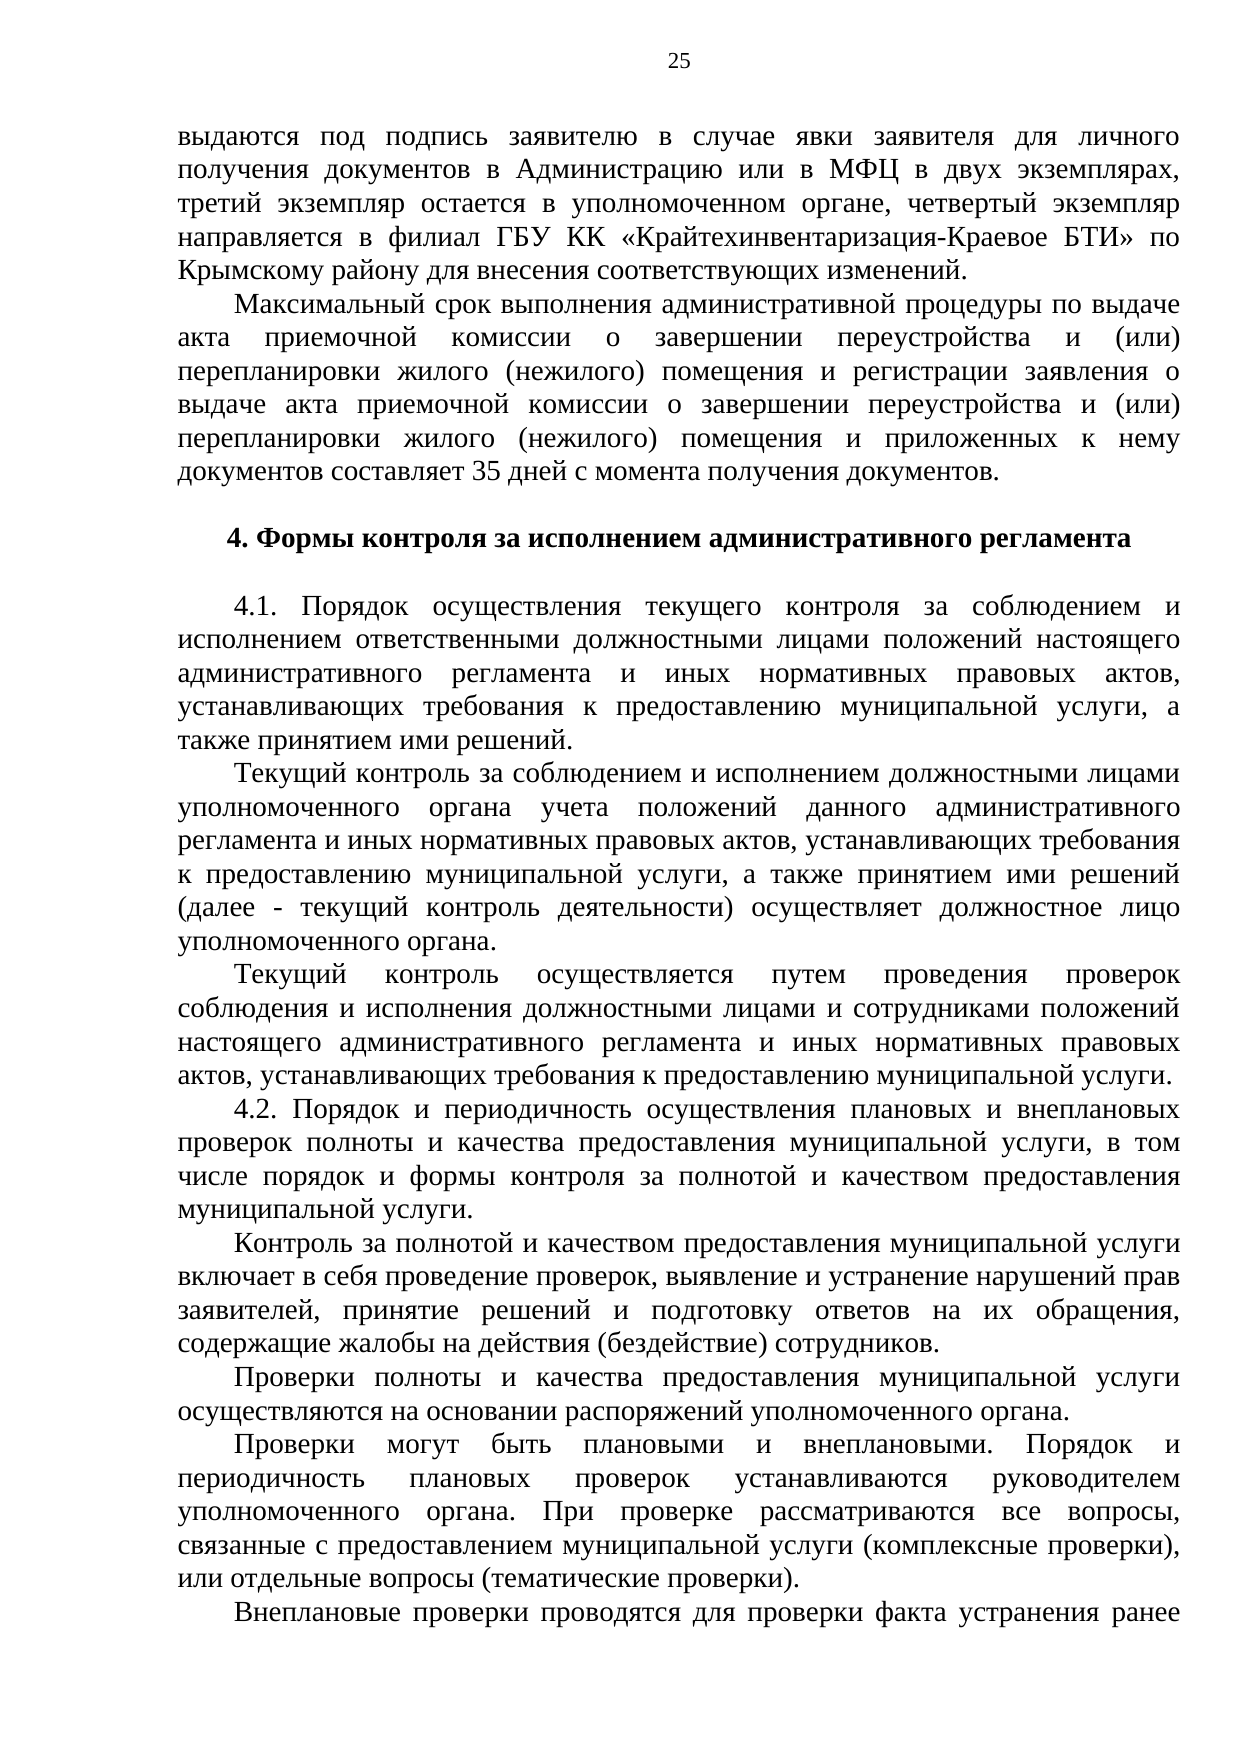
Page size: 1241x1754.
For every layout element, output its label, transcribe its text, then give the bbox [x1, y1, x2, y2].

text Проверки полноты и качества предоставления муниципальной услуги осуществляются на основании распоряжений уполномоченного органа. [177, 1359, 1181, 1426]
title 4. Формы контроля за исполнением административного регламента [177, 521, 1181, 554]
text Текущий контроль осуществляется путем проведения проверок соблюдения и исполнения должностными лицами и сотрудниками положений настоящего административного регламента и иных нормативных правовых актов, устанавливающих требования к предоставлению муниципальной услуги. [177, 957, 1181, 1091]
text Контроль за полнотой и качеством предоставления муниципальной услуги включает в себя проведение проверок, выявление и устранение нарушений прав заявителей, принятие решений и подготовку ответов на их обращения, содержащие жалобы на действия (бездействие) сотрудников. [177, 1225, 1181, 1359]
text Максимальный срок выполнения административной процедуры по выдаче акта приемочной комиссии о завершении переустройства и (или) перепланировки жилого (нежилого) помещения и регистрации заявления о выдаче акта приемочной комиссии о завершении переустройства и (или) перепланировки жилого (нежилого) помещения и приложенных к нему документов составляет 35 дней с момента получения документов. [177, 286, 1181, 487]
text 4.2. Порядок и периодичность осуществления плановых и внеплановых проверок полноты и качества предоставления муниципальной услуги, в том числе порядок и формы контроля за полнотой и качеством предоставления муниципальной услуги. [177, 1091, 1181, 1225]
text Текущий контроль за соблюдением и исполнением должностными лицами уполномоченного органа учета положений данного административного регламента и иных нормативных правовых актов, устанавливающих требования к предоставлению муниципальной услуги, а также принятием ими решений (далее - текущий контроль деятельности) осуществляет должностное лицо уполномоченного органа. [177, 755, 1181, 957]
text 4.1. Порядок осуществления текущего контроля за соблюдением и исполнением ответственными должностными лицами положений настоящего административного регламента и иных нормативных правовых актов, устанавливающих требования к предоставлению муниципальной услуги, а также принятием ими решений. [177, 588, 1181, 755]
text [177, 1594, 1181, 1627]
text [177, 118, 1181, 286]
text Проверки могут быть плановыми и внеплановыми. Порядок и периодичность плановых проверок устанавливаются руководителем уполномоченного органа. При проверке рассматриваются все вопросы, связанные с предоставлением муниципальной услуги (комплексные проверки), или отдельные вопросы (тематические проверки). [177, 1426, 1181, 1594]
